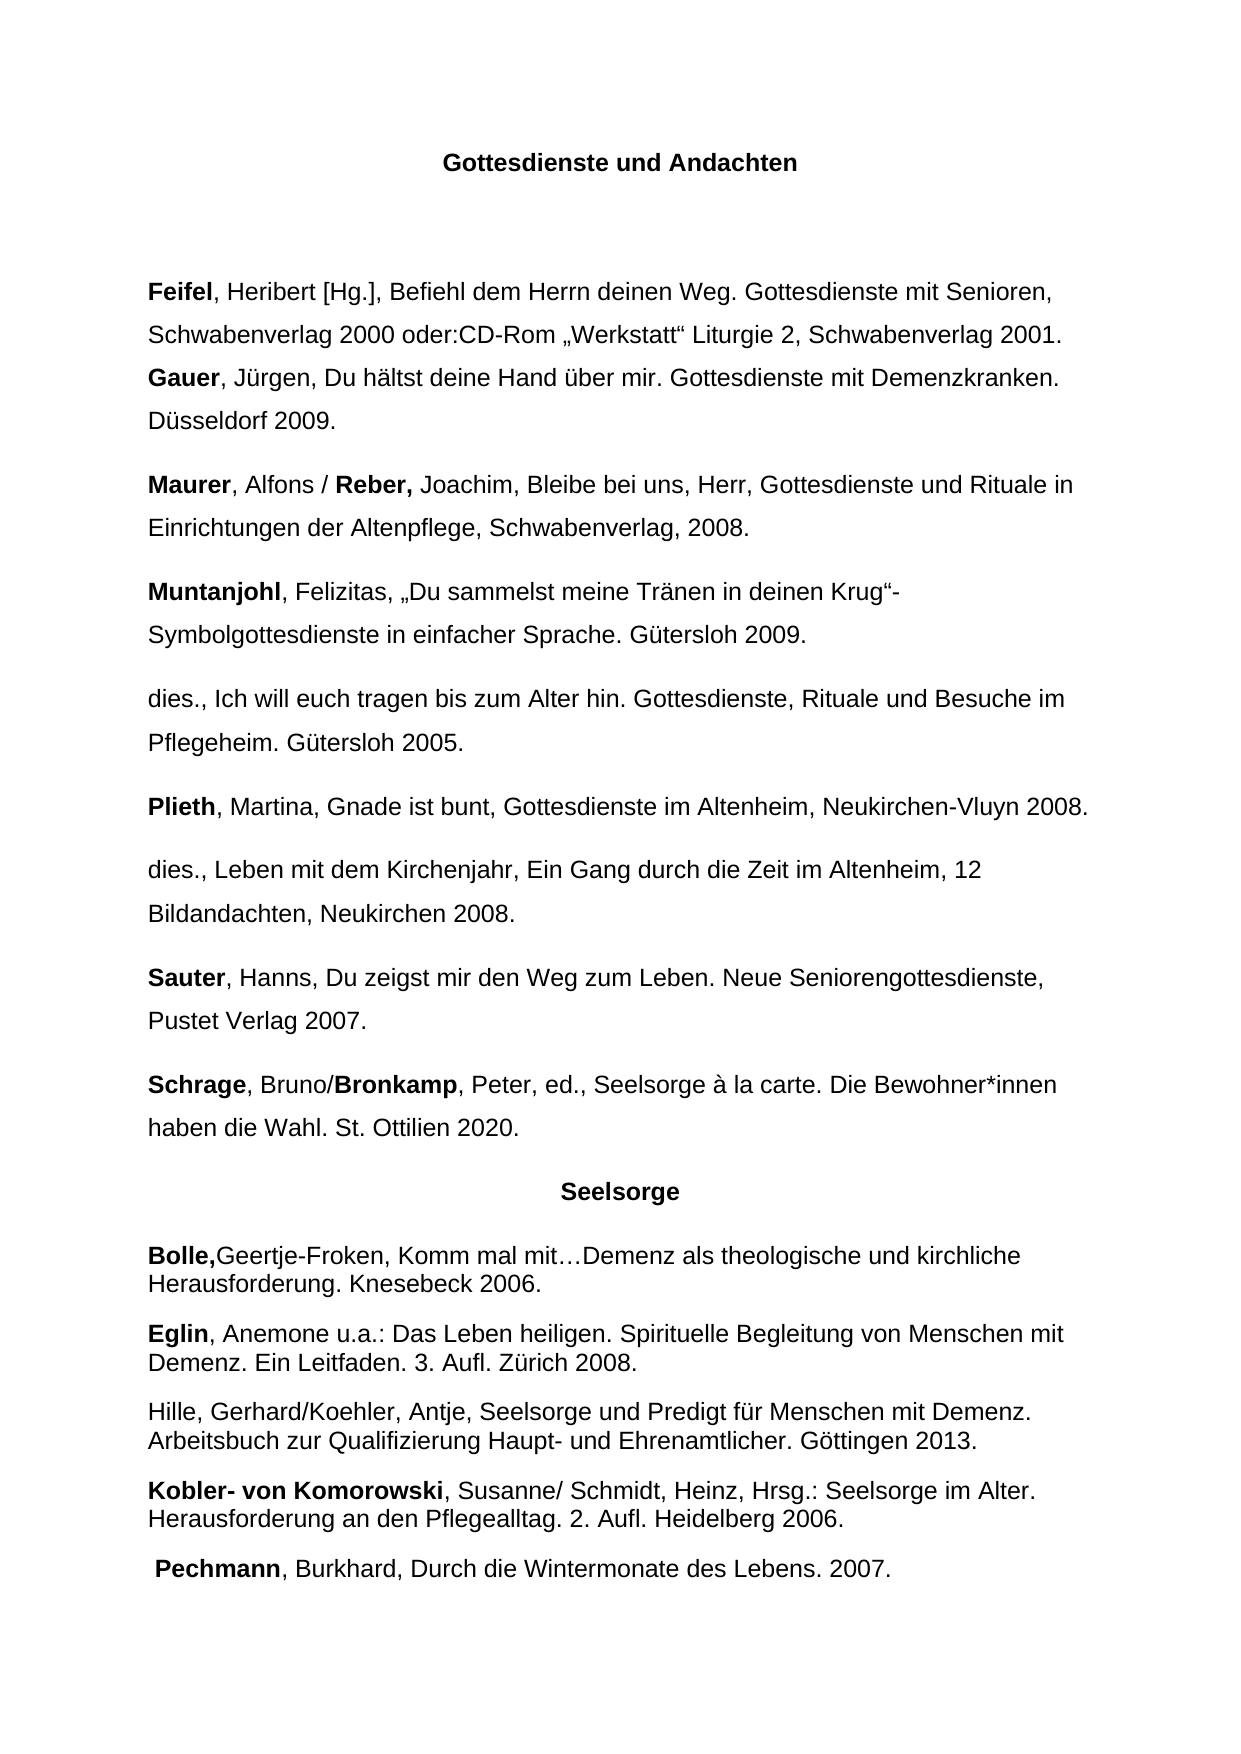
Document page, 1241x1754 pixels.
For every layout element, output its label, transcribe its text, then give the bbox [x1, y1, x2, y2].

text Schrage, Bruno/Bronkamp, Peter, ed., Seelsorge à la carte. Die Bewohner*innen haben die Wahl. St. Ottilien 2020. [148, 1070, 1093, 1142]
text Plieth, Martina, Gnade ist bunt, Gottesdienste im Altenheim, Neukirchen-Vluyn 2008. [148, 792, 1093, 820]
text Maurer, Alfons / Reber, Joachim, Bleibe bei uns, Herr, Gottesdienste und Rituale in Einrichtungen der Altenpflege, Schwabenverlag, 2008. [148, 470, 1093, 542]
text Gauer, Jürgen, Du hältst deine Hand über mir. Gottesdienste mit Demenzkranken. Düsseldorf 2009. [148, 363, 1093, 435]
text Hille, Gerhard/Koehler, Antje, Seelsorge und Predigt für Menschen mit Demenz. Arbeitsbuch zur Qualifizierung Haupt- und Ehrenamtlicher. Göttingen 2013. [148, 1397, 1093, 1455]
text Sauter, Hanns, Du zeigst mir den Weg zum Leben. Neue Seniorengottesdienste, Pustet Verlag 2007. [148, 963, 1093, 1034]
text Feifel, Heribert [Hg.], Befiehl dem Herrn deinen Weg. Gottesdienste mit Senioren, Schwabenverlag 2000 oder:CD-Rom „Werkstatt“ Liturgie 2, Schwabenverlag 2001. [148, 277, 1093, 349]
text dies., Ich will euch tragen bis zum Alter hin. Gottesdienste, Rituale und Besuche im Pflegeheim. Gütersloh 2005. [148, 684, 1093, 756]
text dies., Leben mit dem Kirchenjahr, Ein Gang durch die Zeit im Altenheim, 12 Bildandachten, Neukirchen 2008. [148, 856, 1093, 927]
text Pechmann, Burkhard, Durch die Wintermonate des Lebens. 2007. [148, 1554, 1093, 1583]
text Seelsorge [148, 1177, 1093, 1206]
text Eglin, Anemone u.a.: Das Leben heiligen. Spirituelle Begleitung von Menschen mit Demenz. Ein Leitfaden. 3. Aufl. Zürich 2008. [148, 1319, 1093, 1377]
text Gottesdienste und Andachten [148, 148, 1093, 176]
text Muntanjohl, Felizitas, „Du sammelst meine Tränen in deinen Krug“- Symbolgottesdienste in einfacher Sprache. Gütersloh 2009. [148, 577, 1093, 649]
text Kobler- von Komorowski, Susanne/ Schmidt, Heinz, Hrsg.: Seelsorge im Alter. Herausforderung an den Pflegealltag. 2. Aufl. Heidelberg 2006. [148, 1476, 1093, 1533]
text Bolle,Geertje-Froken, Komm mal mit…Demenz als theologische und kirchliche Herausforderung. Knesebeck 2006. [148, 1241, 1093, 1298]
